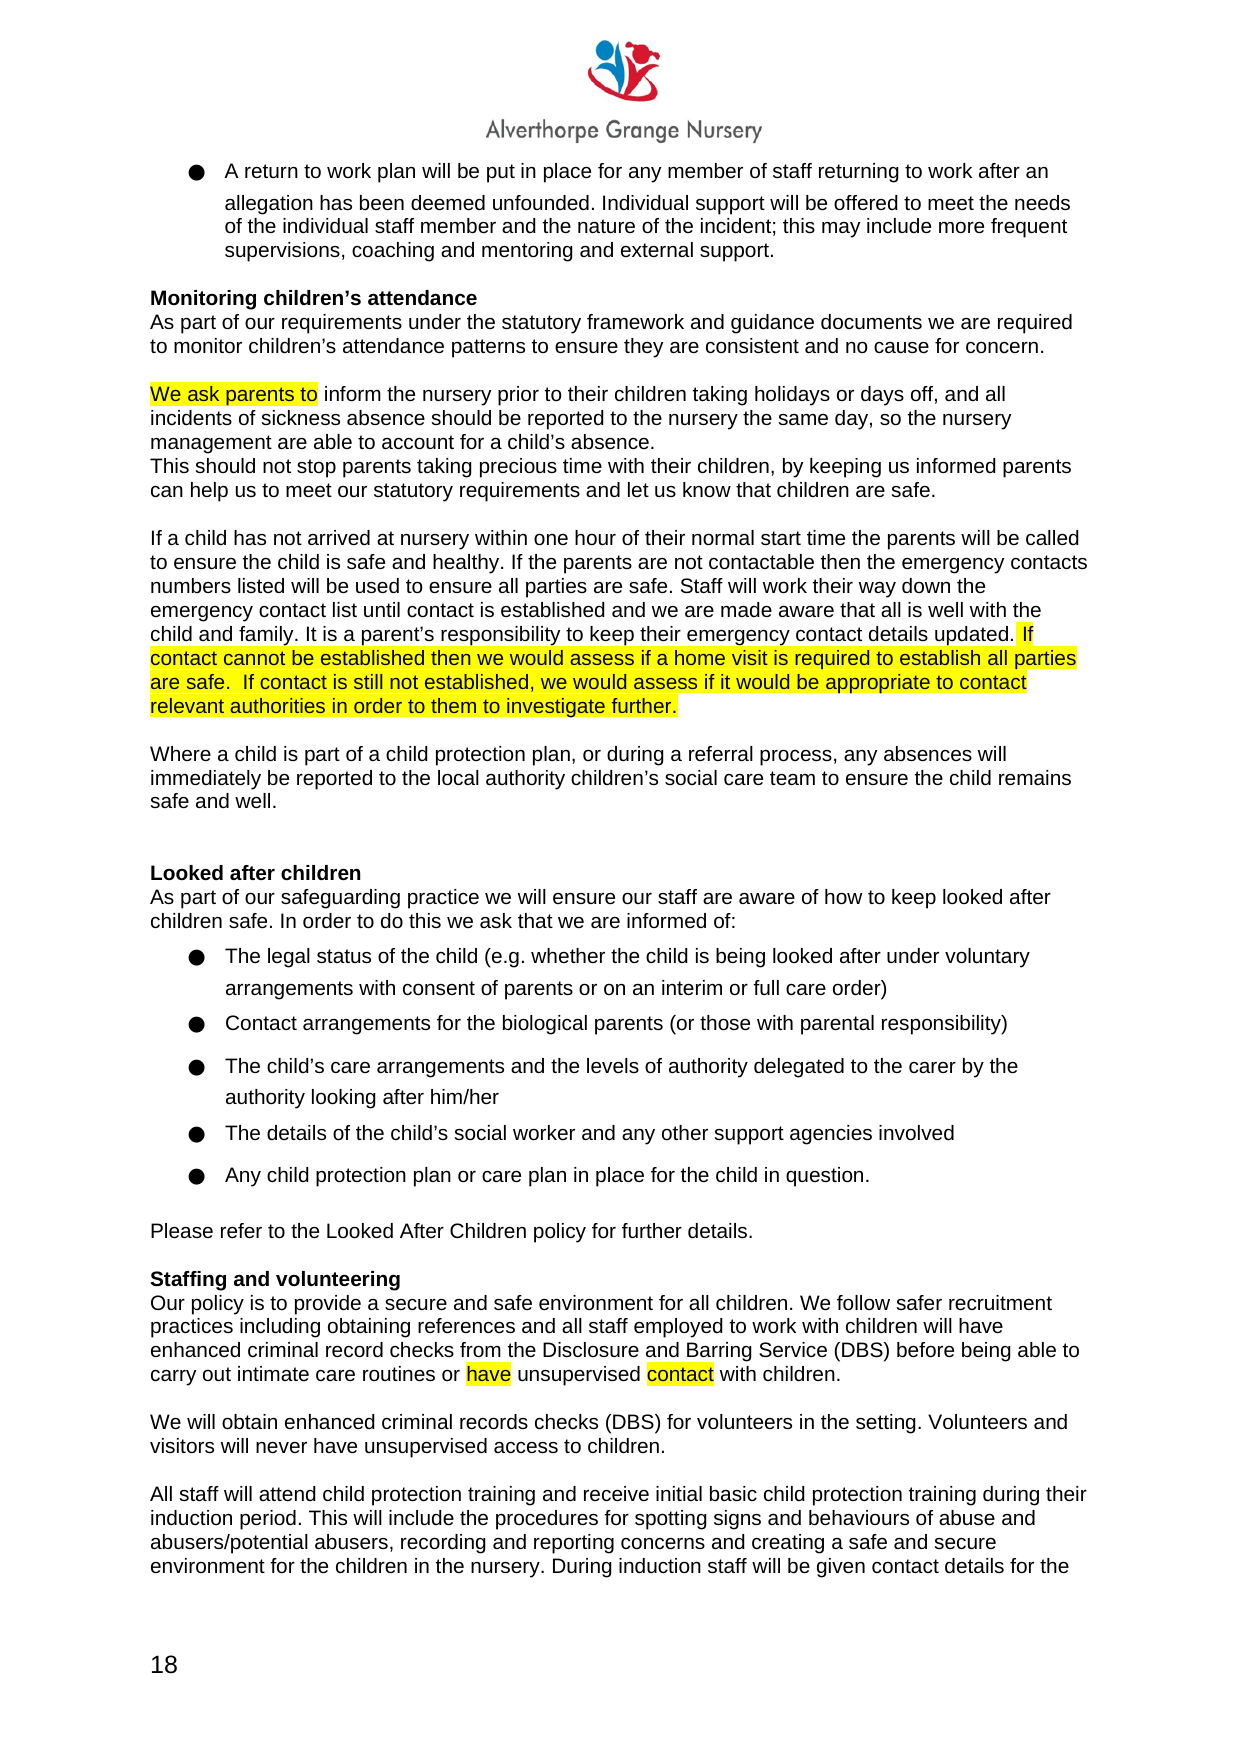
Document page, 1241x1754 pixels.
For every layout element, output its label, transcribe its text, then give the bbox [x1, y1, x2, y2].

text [150, 1482, 1090, 1578]
text Looked after children [150, 861, 1090, 885]
list The child’s care arrangements and the levels of authority delegated to the carer by the authority looking after him/her [187, 1042, 1090, 1109]
picture [468, 26, 782, 148]
text As part of our requirements under the statutory framework and guidance documents we are required to monitor children’s attendance patterns to ensure they are consistent and no cause for concern. [150, 310, 1090, 358]
text Where a child is part of a child protection plan, or during a referral process, any absences will immediately be reported to the local authority children’s social care team to ensure the child remains safe and well. [150, 741, 1090, 813]
list A return to work plan will be put in place for any member of staff returning to work after an allegation has been deemed unfounded. Individual support will be offered to meet the needs of the individual staff member and the nature of the incident; this may include more frequent supervisions, coaching and mentoring and external support. [187, 148, 1090, 262]
text We ask parents to inform the nursery prior to their children taking holidays or days off, and all incidents of sickness absence should be reported to the nursery the same day, so the nursery management are able to account for a child’s absence. [150, 382, 1090, 454]
text Please refer to the Looked After Children policy for further details. [150, 1218, 1090, 1242]
list Any child protection plan or care plan in place for the child in question. [187, 1152, 1090, 1194]
text This should not stop parents taking precious time with their children, by keeping us informed parents can help us to meet our statutory requirements and let us know that children are safe. [150, 454, 1090, 502]
text Staffing and volunteering [150, 1266, 1090, 1290]
text As part of our safeguarding practice we will ensure our staff are aware of how to keep looked after children safe. In order to do this we ask that we are informed of: [150, 885, 1090, 933]
text Our policy is to provide a secure and safe environment for all children. We follow safer recruitment practices including obtaining references and all staff employed to work with children will have enhanced criminal record checks from the Disclosure and Barring Service (DBS) before being able to carry out intimate care routines or have unsupervised contact with children. [150, 1290, 1090, 1386]
text We will obtain enhanced criminal records checks (DBS) for volunteers in the setting. Volunteers and visitors will never have unsupervised access to children. [150, 1410, 1090, 1458]
list The legal status of the child (e.g. whether the child is being looked after under voluntary arrangements with consent of parents or on an interim or full care order) [187, 933, 1090, 1000]
text If a child has not arrived at nursery within one hour of their normal start time the parents will be called to ensure the child is safe and healthy. If the parents are not contactable then the emergency contacts numbers listed will be used to ensure all parties are safe. Staff will work their way down the emergency contact list until contact is established and we are made aware that all is well with the child and family. It is a parent’s responsibility to keep their emergency contact details updated. If contact cannot be established then we would assess if a home visit is required to establish all parties are safe. If contact is still not established, we would assess if it would be appropriate to contact relevant authorities in order to them to investigate further. [150, 526, 1090, 717]
list The details of the child’s social worker and any other support agencies involved [187, 1109, 1090, 1152]
text Monitoring children’s attendance [150, 286, 1090, 310]
list Contact arrangements for the biological parents (or those with parental responsibility) [187, 1000, 1090, 1042]
